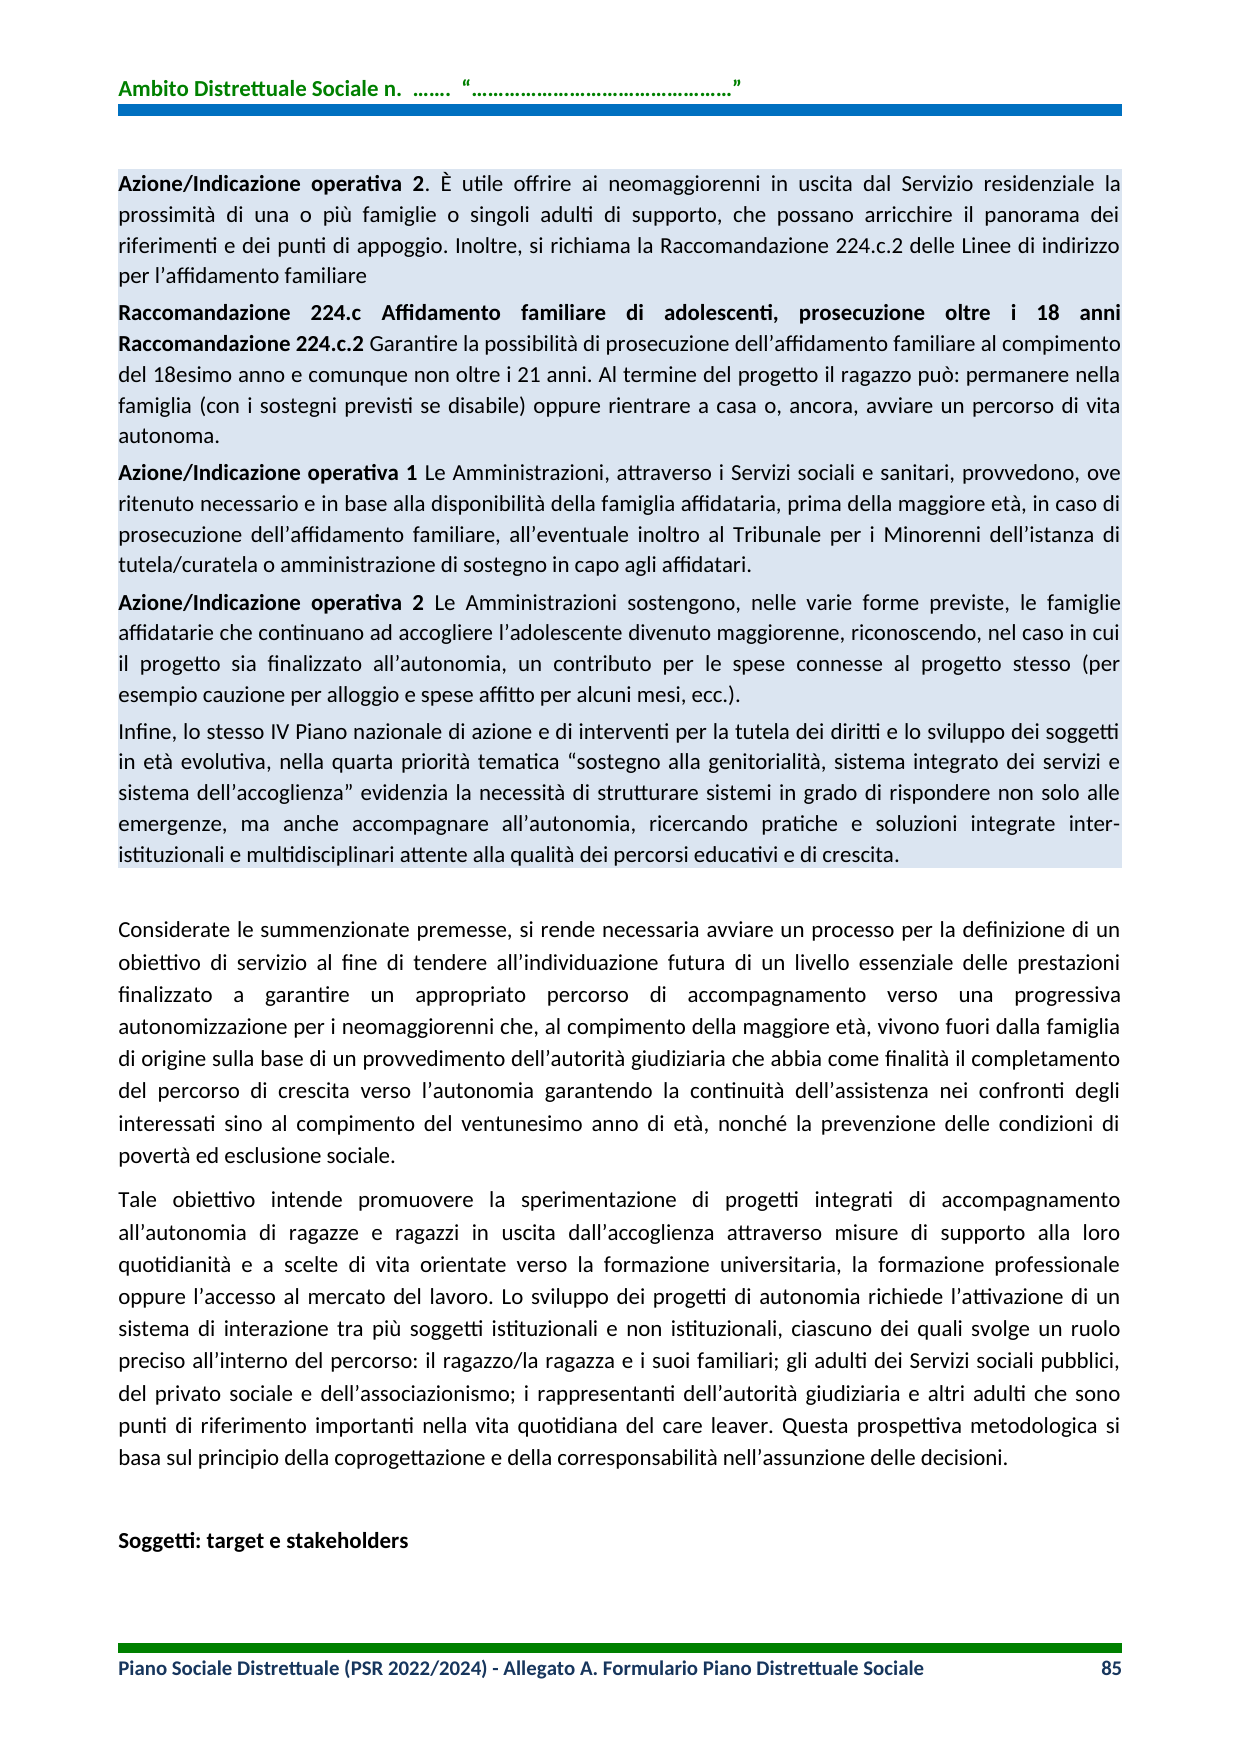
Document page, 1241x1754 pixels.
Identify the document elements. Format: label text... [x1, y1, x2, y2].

text Soggetti: target e stakeholders [118, 1527, 1122, 1554]
text Infine, lo stesso IV Piano nazionale di azione e di interventi per la tutela dei diritti e lo sviluppo dei soggetti in età evolutiva, nella quarta priorità tematica “sostegno alla genitorialità, sistema integrato dei servizi e sistema dell’accoglienza” evidenzia la necessità di strutturare sistemi in grado di rispondere non solo alle emergenze, ma anche accompagnare all’autonomia, ricercando pratiche e soluzioni integrate inter-istituzionali e multidisciplinari attente alla qualità dei percorsi educativi e di crescita. [118, 717, 1122, 868]
text Tale obiettivo intende promuovere la sperimentazione di progetti integrati di accompagnamento all’autonomia di ragazze e ragazzi in uscita dall’accoglienza attraverso misure di supporto alla loro quotidianità e a scelte di vita orientate verso la formazione universitaria, la formazione professionale oppure l’accesso al mercato del lavoro. Lo sviluppo dei progetti di autonomia richiede l’attivazione di un sistema di interazione tra più soggetti istituzionali e non istituzionali, ciascuno dei quali svolge un ruolo preciso all’interno del percorso: il ragazzo/la ragazza e i suoi familiari; gli adulti dei Servizi sociali pubblici, del privato sociale e dell’associazionismo; i rappresentanti dell’autorità giudiziaria e altri adulti che sono punti di riferimento importanti nella vita quotidiana del care leaver. Questa prospettiva metodologica si basa sul principio della coprogettazione e della corresponsabilità nell’assunzione delle decisioni. [118, 1186, 1122, 1471]
text Azione/Indicazione operativa 2 Le Amministrazioni sostengono, nelle varie forme previste, le famiglie affidatarie che continuano ad accogliere l’adolescente divenuto maggiorenne, riconoscendo, nel caso in cui il progetto sia finalizzato all’autonomia, un contributo per le spese connesse al progetto stesso (per esempio cauzione per alloggio e spese affitto per alcuni mesi, ecc.). [118, 588, 1122, 708]
text Raccomandazione 224.c Affidamento familiare di adolescenti, prosecuzione oltre i 18 anni Raccomandazione 224.c.2 Garantire la possibilità di prosecuzione dell’affidamento familiare al compimento del 18esimo anno e comunque non oltre i 21 anni. Al termine del progetto il ragazzo può: permanere nella famiglia (con i sostegni previsti se disabile) oppure rientrare a casa o, ancora, avviare un percorso di vita autonoma. [118, 298, 1122, 449]
text Azione/Indicazione operativa 2. È utile offrire ai neomaggiorenni in uscita dal Servizio residenziale la prossimità di una o più famiglie o singoli adulti di supporto, che possano arricchire il panorama dei riferimenti e dei punti di appoggio. Inoltre, si richiama la Raccomandazione 224.c.2 delle Linee di indirizzo per l’affidamento familiare [118, 169, 1122, 289]
text Considerate le summenzionate premesse, si rende necessaria avviare un processo per la definizione di un obiettivo di servizio al fine di tendere all’individuazione futura di un livello essenziale delle prestazioni finalizzato a garantire un appropriato percorso di accompagnamento verso una progressiva autonomizzazione per i neomaggiorenni che, al compimento della maggiore età, vivono fuori dalla famiglia di origine sulla base di un provvedimento dell’autorità giudiziaria che abbia come finalità il completamento del percorso di crescita verso l’autonomia garantendo la continuità dell’assistenza nei confronti degli interessati sino al compimento del ventunesimo anno di età, nonché la prevenzione delle condizioni di povertà ed esclusione sociale. [118, 916, 1122, 1169]
text Azione/Indicazione operativa 1 Le Amministrazioni, attraverso i Servizi sociali e sanitari, provvedono, ove ritenuto necessario e in base alla disponibilità della famiglia affidataria, prima della maggiore età, in caso di prosecuzione dell’affidamento familiare, all’eventuale inoltro al Tribunale per i Minorenni dell’istanza di tutela/curatela o amministrazione di sostegno in capo agli affidatari. [118, 458, 1122, 579]
